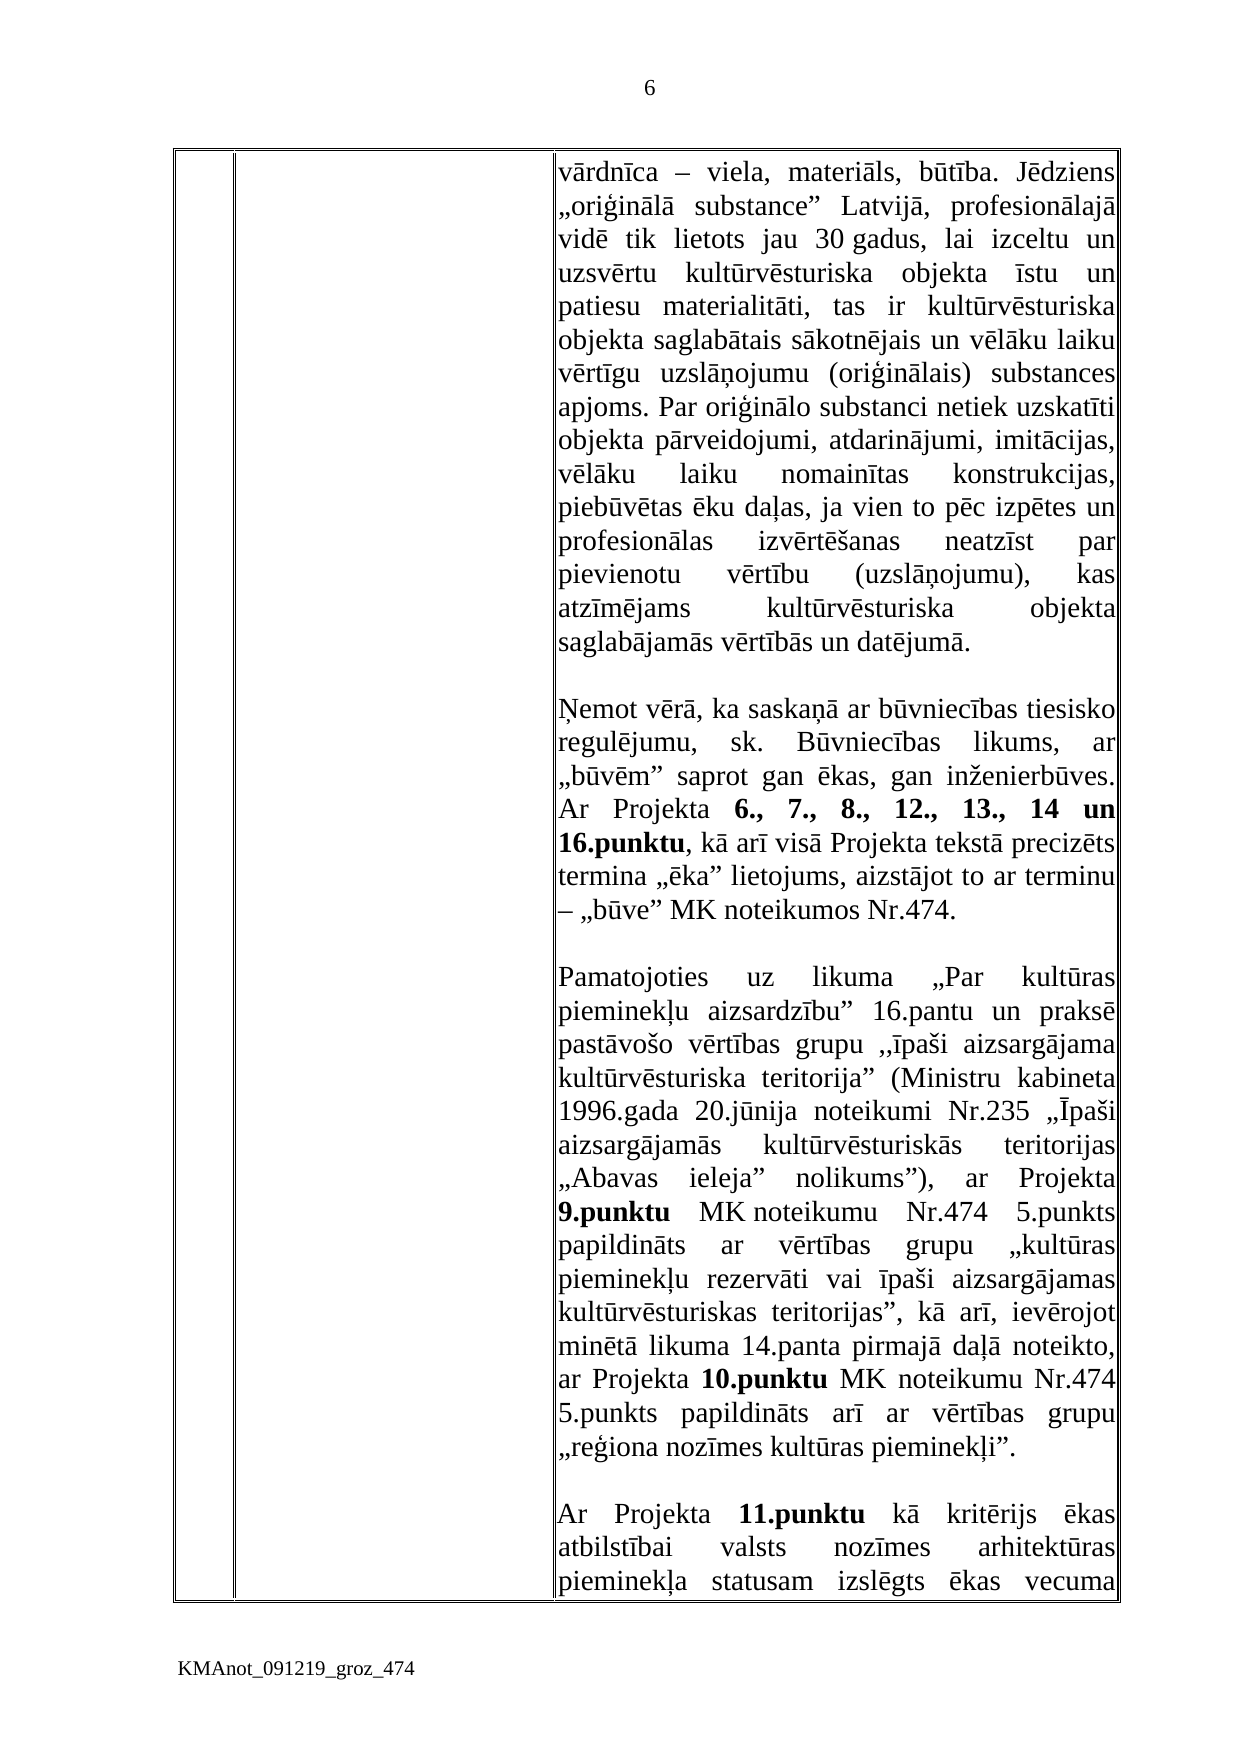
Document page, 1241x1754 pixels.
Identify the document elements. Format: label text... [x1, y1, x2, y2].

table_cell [235, 151, 555, 1599]
table_cell 2. [176, 151, 234, 1599]
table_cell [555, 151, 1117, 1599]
